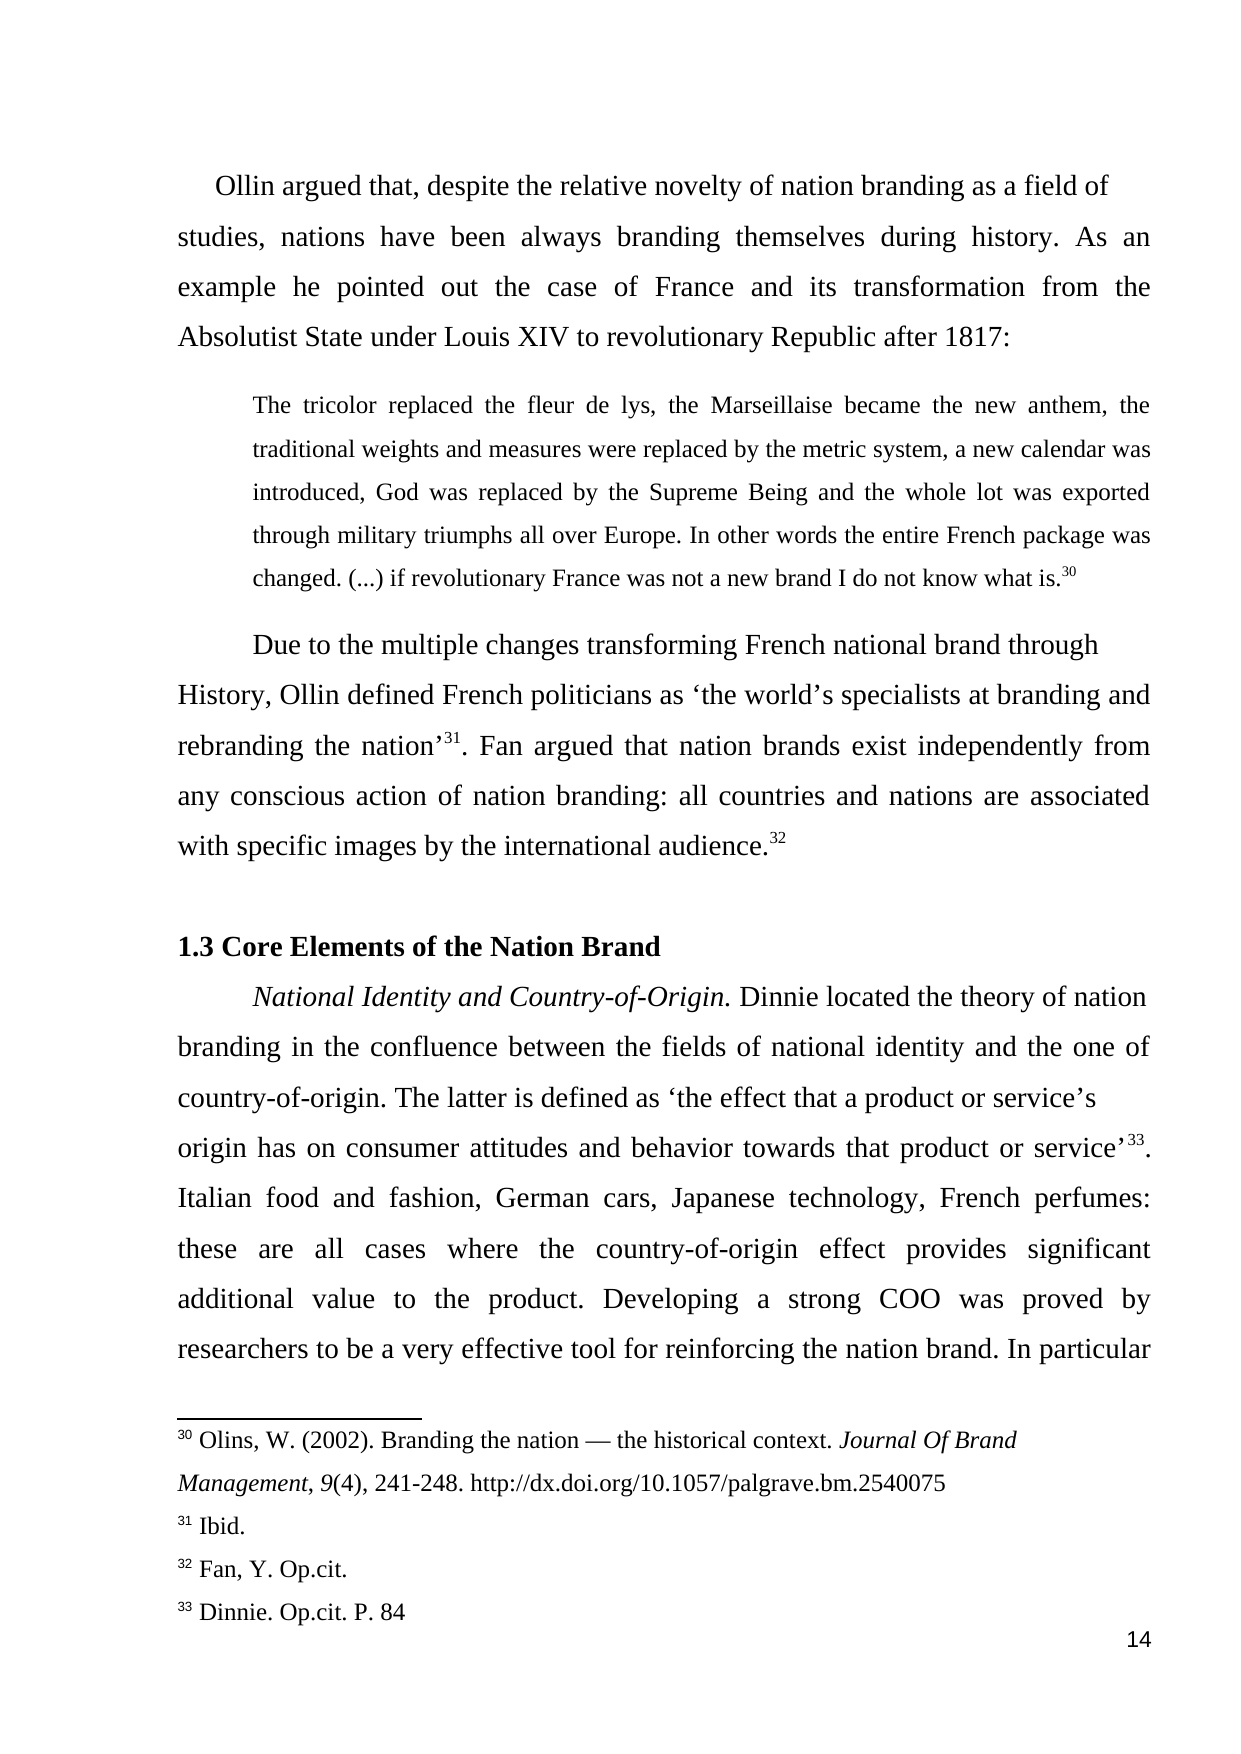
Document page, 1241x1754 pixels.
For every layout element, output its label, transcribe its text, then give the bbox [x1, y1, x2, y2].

text Ollin argued that, despite the relative novelty of nation branding as a field of [215, 168, 1152, 202]
text 1.3 Core Elements of the Nation Brand [177, 929, 1152, 962]
text studies, nations have been always branding themselves during history. As an example he pointed out the case of France and its transformation from the Absolutist State under Louis XIV to revolutionary Republic after 1817: [177, 219, 1152, 353]
text The tricolor replaced the fleur de lys, the Marseillaise became the new anthem, the traditional weights and measures were replaced by the metric system, a new calendar was introduced, God was replaced by the Supreme Being and the whole lot was exported through military triumphs all over Europe. In other words the entire French package was changed. (...) if revolutionary France was not a new brand I do not know what is. [252, 391, 1152, 592]
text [177, 1130, 1152, 1365]
text National Identity and Country-of-Origin. Dinnie located the theory of nation [252, 979, 1152, 1013]
text Due to the multiple changes transforming French national brand through [252, 627, 1152, 661]
text History, Ollin defined French politicians as ‘the world’s specialists at branding and rebranding the nation’. Fan argued that nation brands exist independently from any conscious action of nation branding: all countries and nations are associated with specific images by the international audience. [177, 677, 1152, 862]
text branding in the confluence between the fields of national identity and the one of country-of-origin. The latter is defined as ‘the effect that a product or service’s [177, 1029, 1152, 1113]
